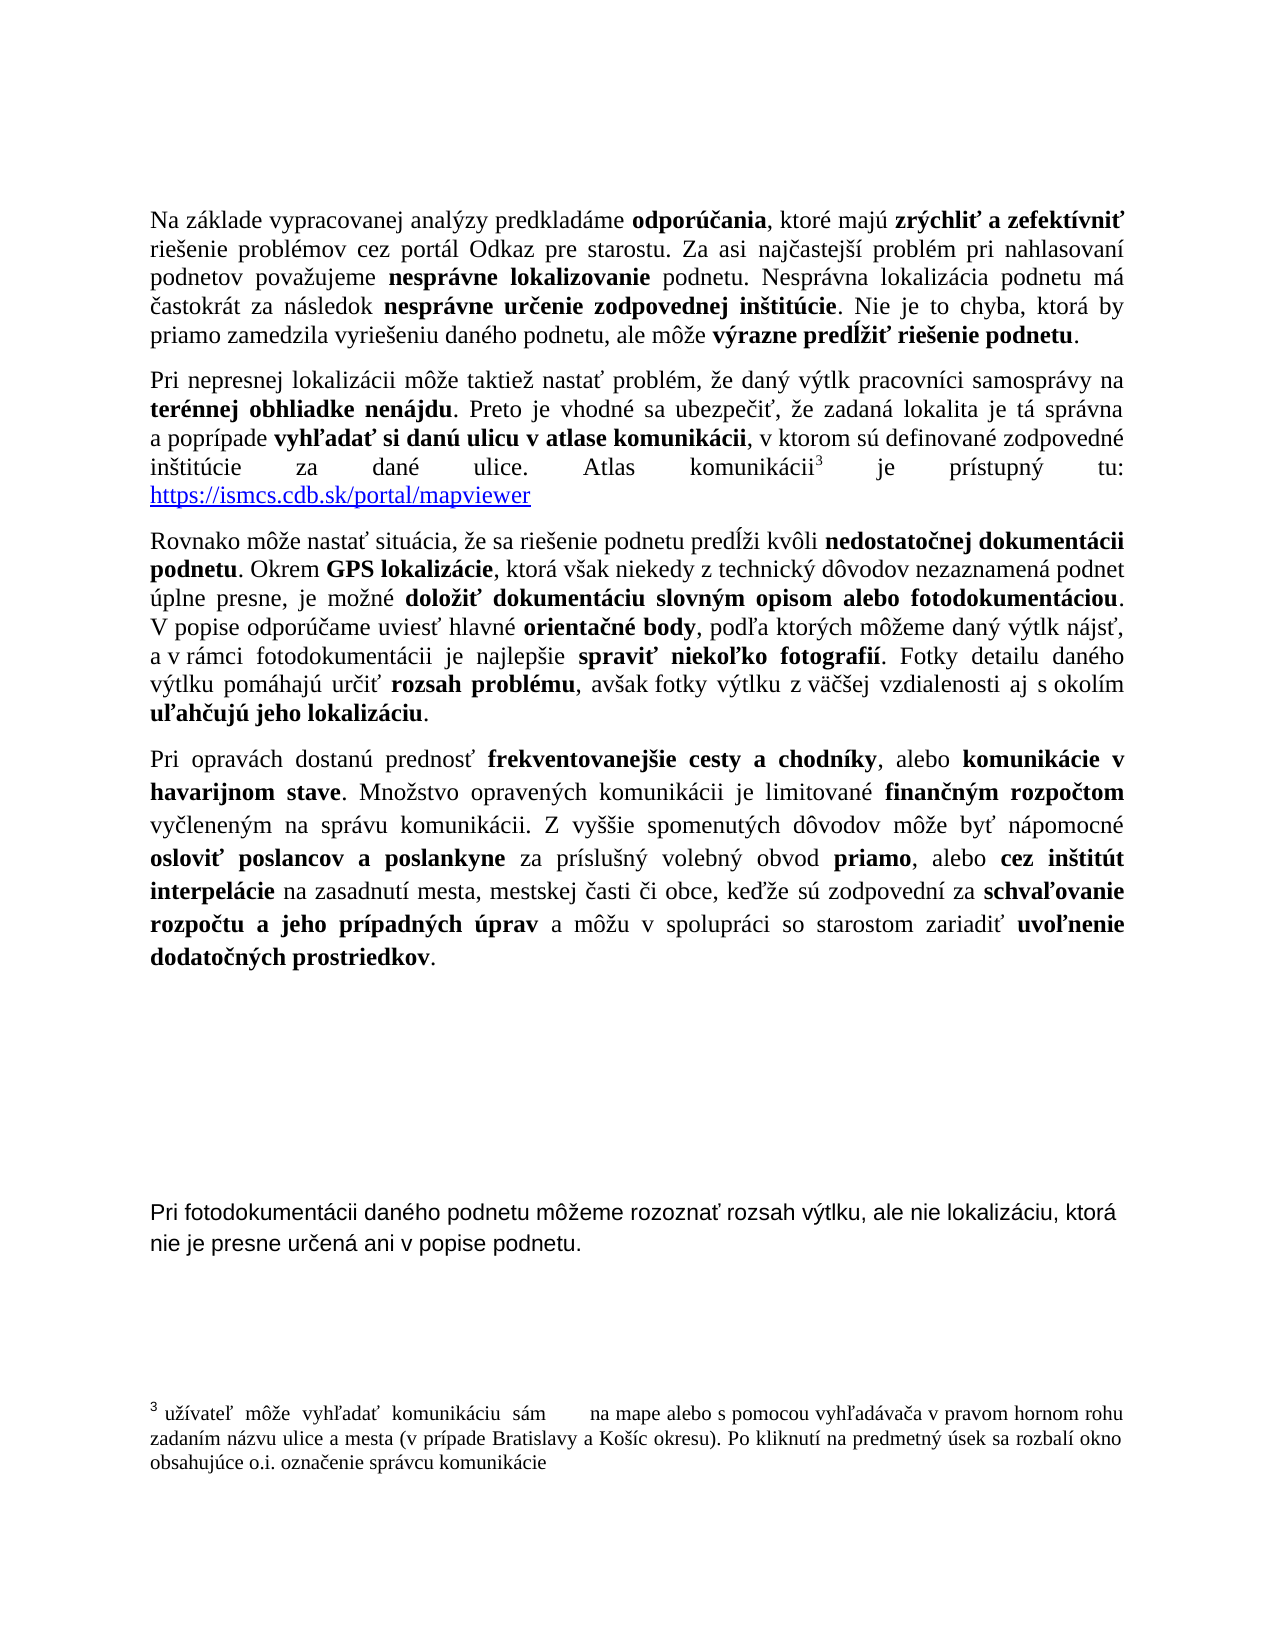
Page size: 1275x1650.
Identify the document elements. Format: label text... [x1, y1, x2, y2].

text Pri fotodokumentácii daného podnetu môžeme rozoznať rozsah výtlku, ale nie lokalizáciu, ktorá nie je presne určená ani v popise podnetu. [150, 1199, 1124, 1256]
text Pri nepresnej lokalizácii môže taktiež nastať problém, že daný výtlk pracovníci samosprávy na terénnej obhliadke nenájdu. Preto je vhodné sa ubezpečiť, že zadaná lokalita je tá správna a poprípade vyhľadať si danú ulicu v atlase komunikácii, v ktorom sú definované zodpovedné inštitúcie za dané ulice. Atlas komunikácii je prístupný tu: https://ismcs.cdb.sk/portal/mapviewer [150, 365, 1124, 509]
text Pri opravách dostanú prednosť frekventovanejšie cesty a chodníky, alebo komunikácie v havarijnom stave. Množstvo opravených komunikácii je limitované finančným rozpočtom vyčleneným na správu komunikácii. Z vyššie spomenutých dôvodov môže byť nápomocné osloviť poslancov a poslankyne za príslušný volebný obvod priamo, alebo cez inštitút interpelácie na zasadnutí mesta, mestskej časti či obce, keďže sú zodpovední za schvaľovanie rozpočtu a jeho prípadných úprav a môžu v spolupráci so starostom zariadiť uvoľnenie dodatočných prostriedkov. [150, 744, 1124, 971]
text Rovnako môže nastať situácia, že sa riešenie podnetu predĺži kvôli nedostatočnej dokumentácii podnetu. Okrem GPS lokalizácie, ktorá však niekedy z technický dôvodov nezaznamená podnet úplne presne, je možné doložiť dokumentáciu slovným opisom alebo fotodokumentáciou. V popise odporúčame uviesť hlavné orientačné body, podľa ktorých môžeme daný výtlk nájsť, a v rámci fotodokumentácii je najlepšie spraviť niekoľko fotografií. Fotky detailu daného výtlku pomáhajú určiť rozsah problému, avšak fotky výtlku z väčšej vzdialenosti aj s okolím uľahčujú jeho lokalizáciu. [150, 526, 1124, 727]
text Na základe vypracovanej analýzy predkladáme odporúčania, ktoré majú zrýchliť a zefektívniť riešenie problémov cez portál Odkaz pre starostu. Za asi najčastejší problém pri nahlasovaní podnetov považujeme nesprávne lokalizovanie podnetu. Nesprávna lokalizácia podnetu má častokrát za následok nesprávne určenie zodpovednej inštitúcie. Nie je to chyba, ktorá by priamo zamedzila vyriešeniu daného podnetu, ale môže výrazne predĺžiť riešenie podnetu. [150, 205, 1124, 349]
